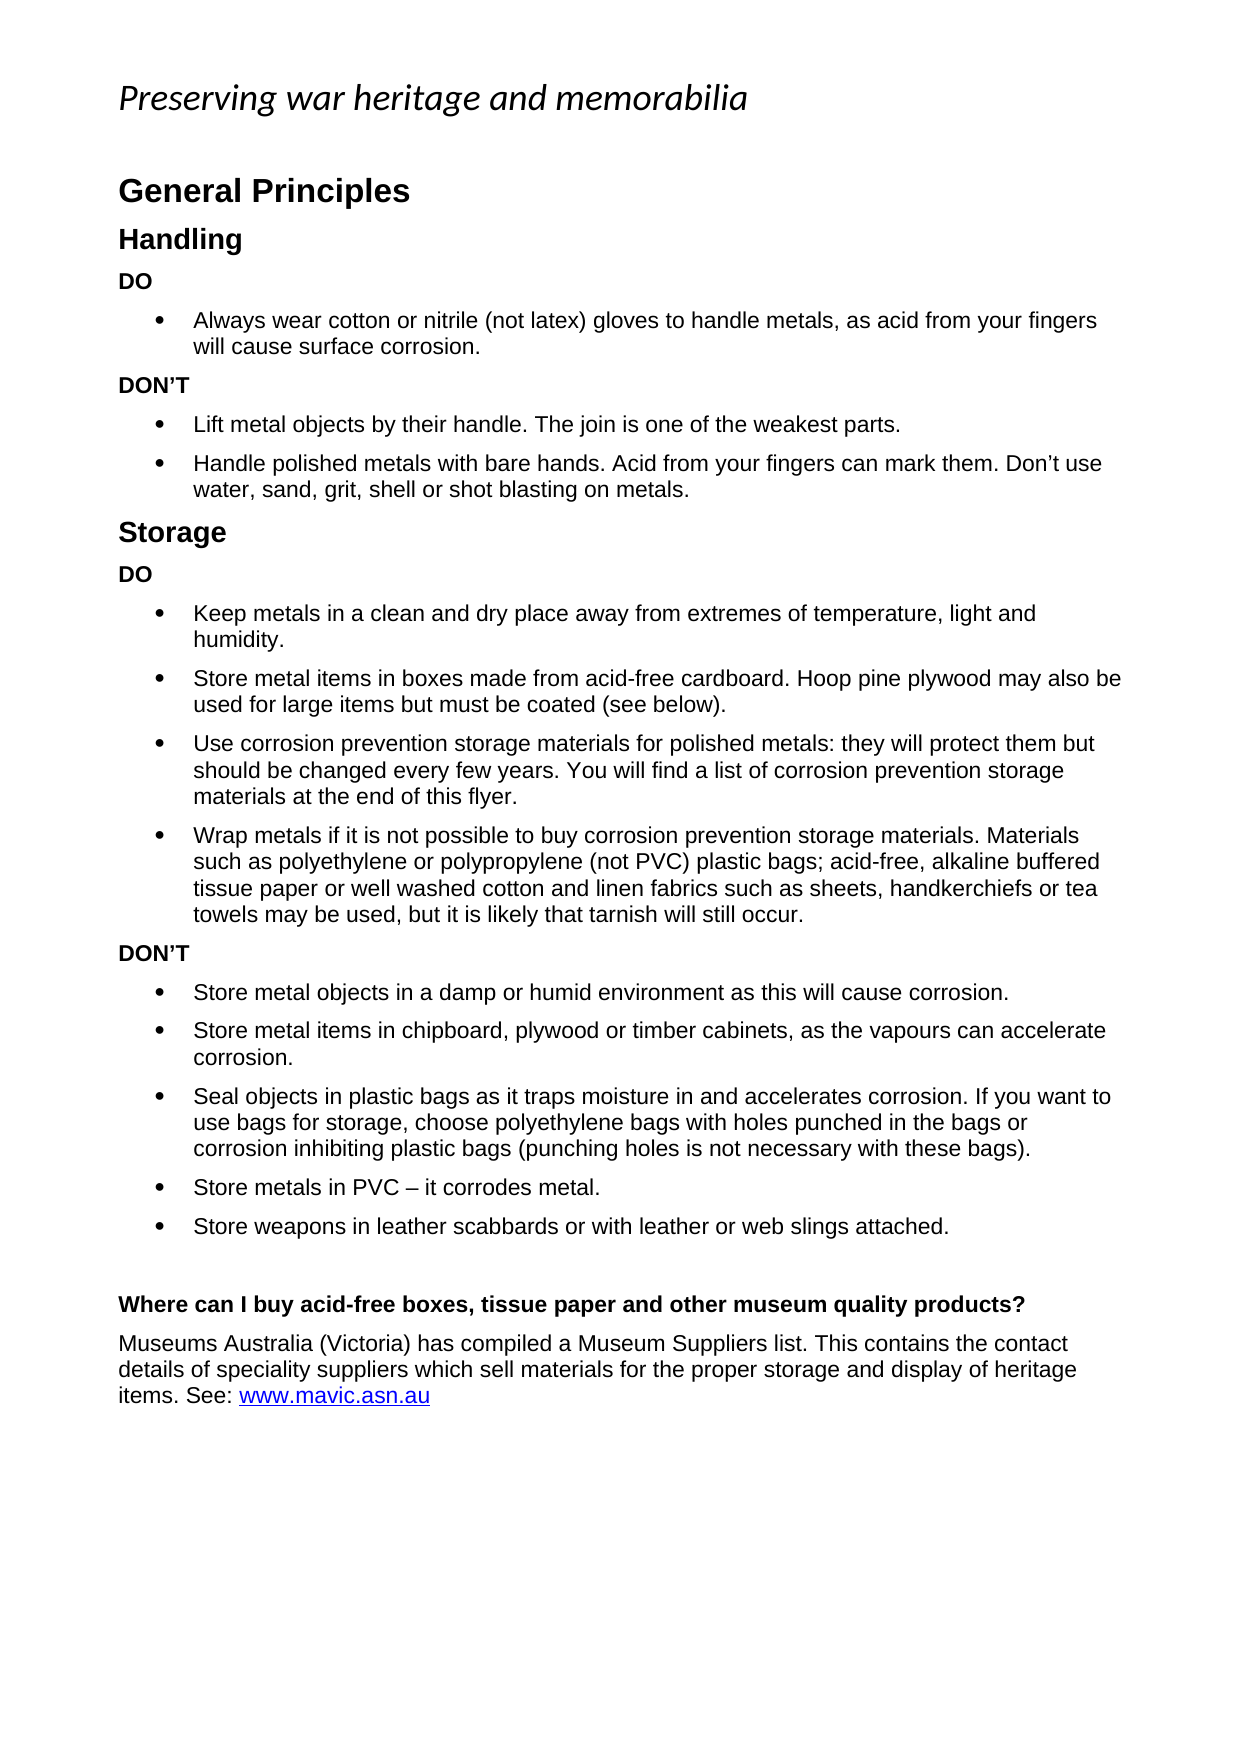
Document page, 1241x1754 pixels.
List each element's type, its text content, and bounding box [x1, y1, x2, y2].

text DON’T [118, 940, 1122, 966]
list Seal objects in plastic bags as it traps moisture in and accelerates corrosion. If you want to use bags for storage, choose polyethylene bags with holes punched in the bags or corrosion inhibiting plastic bags (punching holes is not necessary with these bags). [156, 1083, 1122, 1162]
text DO [118, 268, 1122, 294]
text Museums Australia (Victoria) has compiled a Museum Suppliers list. This contains the contact details of speciality suppliers which sell materials for the proper storage and display of heritage items. See: www.mavic.asn.au [118, 1329, 1122, 1409]
list Wrap metals if it is not possible to buy corrosion prevention storage materials. Materials such as polyethylene or polypropylene (not PVC) plastic bags; acid-free, alkaline buffered tissue paper or well washed cotton and linen fabrics such as sheets, handkerchiefs or tea towels may be used, but it is likely that tarnish will still occur. [156, 822, 1122, 927]
subtitle Storage [118, 515, 1122, 548]
list Use corrosion prevention storage materials for polished metals: they will protect them but should be changed every few years. You will find a list of corrosion prevention storage materials at the end of this flyer. [156, 730, 1122, 809]
list Store metal items in boxes made from acid-free cardboard. Hoop pine plywood may also be used for large items but must be coated (see below). [156, 665, 1122, 718]
list Store weapons in leather scabbards or with leather or web slings attached. [156, 1213, 1122, 1239]
text Where can I buy acid-free boxes, tissue paper and other museum quality products? [118, 1291, 1122, 1317]
subtitle Handling [118, 222, 1122, 255]
list Keep metals in a clean and dry place away from extremes of temperature, light and humidity. [156, 600, 1122, 652]
list Store metal items in chipboard, plywood or timber cabinets, as the vapours can accelerate corrosion. [156, 1017, 1122, 1070]
list Store metals in PVC – it corrodes metal. [156, 1174, 1122, 1201]
subtitle General Principles [118, 171, 1122, 209]
text DON’T [118, 372, 1122, 398]
list Handle polished metals with bare hands. Acid from your fingers can mark them. Don’t use water, sand, grit, shell or shot blasting on metals. [156, 450, 1122, 502]
text DO [118, 561, 1122, 587]
list Always wear cotton or nitrile (not latex) gloves to handle metals, as acid from your fingers will cause surface corrosion. [156, 307, 1122, 359]
list Lift metal objects by their handle. The join is one of the weakest parts. [156, 411, 1122, 437]
list Store metal objects in a damp or humid environment as this will cause corrosion. [156, 978, 1122, 1005]
